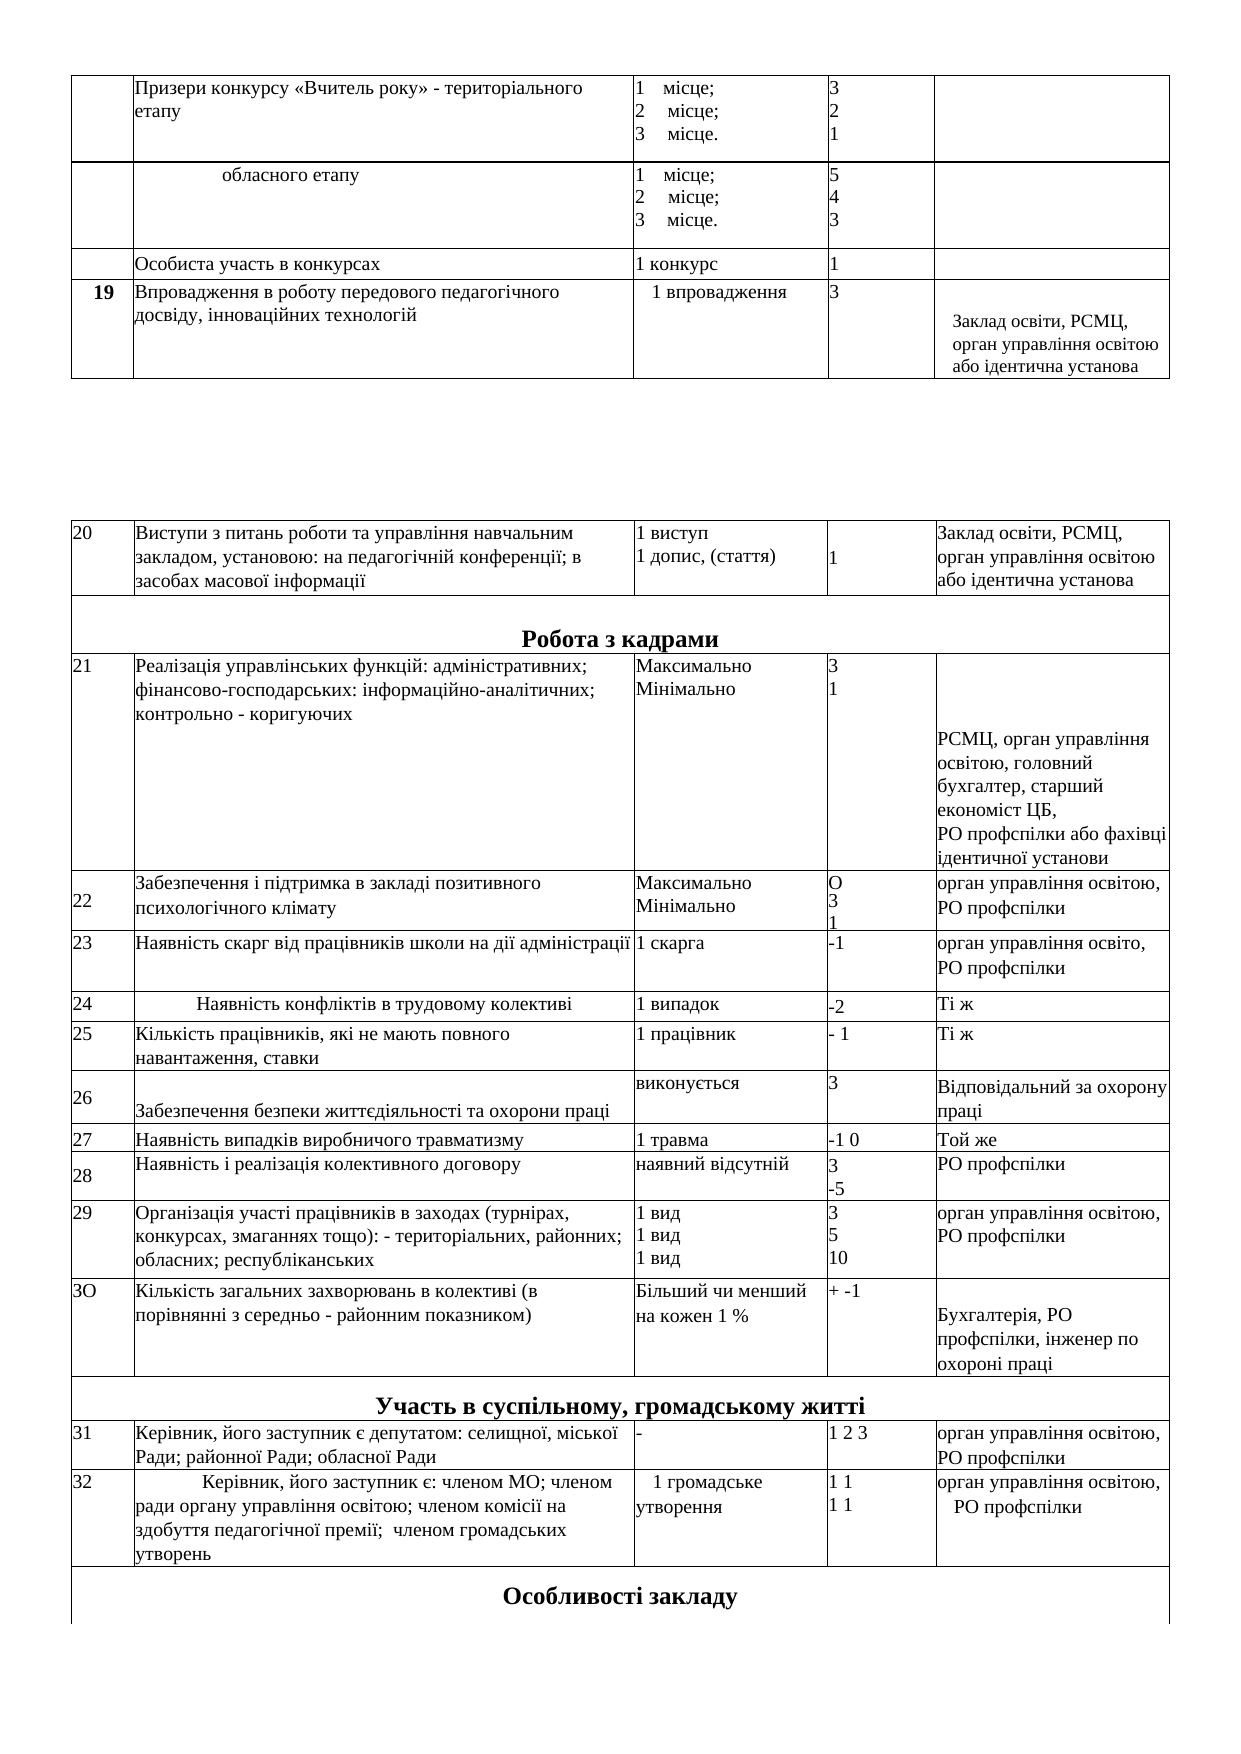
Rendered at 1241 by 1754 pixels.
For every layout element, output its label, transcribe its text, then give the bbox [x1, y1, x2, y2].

table_cell Максимально Мінімально [635, 654, 827, 870]
table_cell 21 [72, 654, 134, 870]
table_cell [935, 249, 1169, 278]
table_cell [935, 76, 1169, 161]
table_cell 19 [72, 280, 133, 378]
table_cell Наявність конфліктів в трудовому колективі [135, 992, 634, 1021]
table_cell Той же [937, 1124, 1169, 1151]
table_cell наявний відсутній [635, 1152, 827, 1199]
table_cell місце; місце; місце. [634, 163, 828, 247]
table_cell Призери конкурсу «Вчитель року» - територіального етапу [134, 76, 633, 161]
table_cell 1 травма [635, 1124, 827, 1151]
table_cell -1 0 [828, 1124, 936, 1151]
table_cell 3 -5 [828, 1152, 936, 1199]
table_cell орган управління освітою, РО профспілки [937, 871, 1169, 930]
table_cell 31 [72, 1421, 134, 1469]
table_cell 1 2 3 [828, 1421, 936, 1469]
table_cell місце; місце; місце. [634, 76, 828, 161]
table_cell виконується [635, 1071, 827, 1123]
table_header Заклад освіти, РСМЦ, орган управління освітою або ідентична установа [937, 521, 1169, 594]
table_cell 3 1 [828, 654, 936, 870]
table_cell 1 впровадження [634, 280, 828, 378]
table_cell РО профспілки [937, 1152, 1169, 1199]
table_cell 28 [72, 1152, 134, 1199]
table_cell Ті ж [937, 992, 1169, 1021]
table_cell Керівник, його заступник є: членом МО; членом ради органу управління освітою; членом комісії на здобуття педагогічної премії; членом громадських утворень [135, 1470, 634, 1566]
table_cell Забезпечення безпеки життєдіяльності та охорони праці [135, 1071, 634, 1123]
table_cell Керівник, його заступник є депутатом: селищної, міської Ради; районної Ради; обласної Ради [135, 1421, 634, 1469]
table_cell 1 випадок [635, 992, 827, 1021]
table_cell 26 [72, 1071, 134, 1123]
table_cell 3 2 1 [829, 76, 934, 161]
table_cell 1 вид 1 вид 1 вид [635, 1201, 827, 1278]
table_cell Наявність скарг від працівників школи на дії адміністрації [135, 931, 634, 991]
table_cell обласного етапу [134, 163, 633, 247]
table_cell Наявність випадків виробничого травматизму [135, 1124, 634, 1151]
table_cell 32 [72, 1470, 134, 1566]
table_cell [72, 163, 133, 247]
table_cell Максимально Мінімально [635, 871, 827, 930]
table_cell - [635, 1421, 827, 1469]
table_cell 5 4 3 [829, 163, 934, 247]
table_cell орган управління освітою, РО профспілки [937, 1470, 1169, 1566]
table_cell 27 [72, 1124, 134, 1151]
table_cell 1 працівник [635, 1022, 827, 1070]
table_cell [935, 163, 1169, 247]
table_cell Особиста участь в конкурсах [134, 249, 633, 278]
table_cell ЗО [72, 1279, 134, 1376]
table_cell 25 [72, 1022, 134, 1070]
table_cell 1 конкурс [634, 249, 828, 278]
table_header 1 [828, 521, 936, 594]
table_cell орган управління освіто, РО профспілки [937, 931, 1169, 991]
table_cell 24 [72, 992, 134, 1021]
table_cell 29 [72, 1201, 134, 1278]
table_cell орган управління освітою, РО профспілки [937, 1201, 1169, 1278]
table_cell 3 5 10 [828, 1201, 936, 1278]
table_cell 1 скарга [635, 931, 827, 991]
table_cell - 1 [828, 1022, 936, 1070]
table_cell Забезпечення і підтримка в закладі позитивного психологічного клімату [135, 871, 634, 930]
table_cell Відповідальний за охорону праці [937, 1071, 1169, 1123]
table_cell 1 1 1 1 [828, 1470, 936, 1566]
table_cell Наявність і реалізація колективного договору [135, 1152, 634, 1199]
table_cell РСМЦ, орган управління освітою, головний бухгалтер, старший економіст ЦБ, РО профспілки або фахівці ідентичної установи [937, 654, 1169, 870]
table_cell Особливості закладу [72, 1567, 1169, 1623]
table_cell О 3 1 [828, 871, 936, 930]
table_cell Впровадження в роботу передового педагогічного досвіду, інноваційних технологій [134, 280, 633, 378]
table_cell Організація участі працівників в заходах (турнірах, конкурсах, змаганнях тощо): - територіальних, районних; обласних; республіканських [135, 1201, 634, 1278]
table_cell 22 [72, 871, 134, 930]
table_cell орган управління освітою, РО профспілки [937, 1421, 1169, 1469]
table_cell Кількість загальних захворювань в колективі (в порівнянні з середньо - районним показником) [135, 1279, 634, 1376]
table_cell [72, 249, 133, 278]
table_cell Кількість працівників, які не мають повного навантаження, ставки [135, 1022, 634, 1070]
table_cell -2 [828, 992, 936, 1021]
table_cell Більший чи менший на кожен 1 % [635, 1279, 827, 1376]
table_cell + -1 [828, 1279, 936, 1376]
table_cell 23 [72, 931, 134, 991]
table_cell Ті ж [937, 1022, 1169, 1070]
table_cell -1 [828, 931, 936, 991]
table_cell Бухгалтерія, РО профспілки, інженер по охороні праці [937, 1279, 1169, 1376]
table_cell Заклад освіти, РСМЦ, орган управління освітою або ідентична установа [935, 280, 1169, 378]
table_header Виступи з питань роботи та управління навчальним закладом, установою: на педагогічній конференції; в засобах масової інформації [135, 521, 634, 594]
table_cell [72, 76, 133, 161]
table_header 1 виступ 1 допис, (стаття) [635, 521, 827, 594]
table_cell Робота з кадрами [72, 596, 1169, 653]
table_cell 3 [829, 280, 934, 378]
table_header 20 [72, 521, 134, 594]
table_cell 1 [829, 249, 934, 278]
table_cell Реалізація управлінських функцій: адміністративних; фінансово-господарських: інформаційно-аналітичних; контрольно - коригуючих [135, 654, 634, 870]
table_cell 3 [828, 1071, 936, 1123]
table_cell 1 громадське утворення [635, 1470, 827, 1566]
table_cell Участь в суспільному, громадському житті [72, 1377, 1169, 1420]
